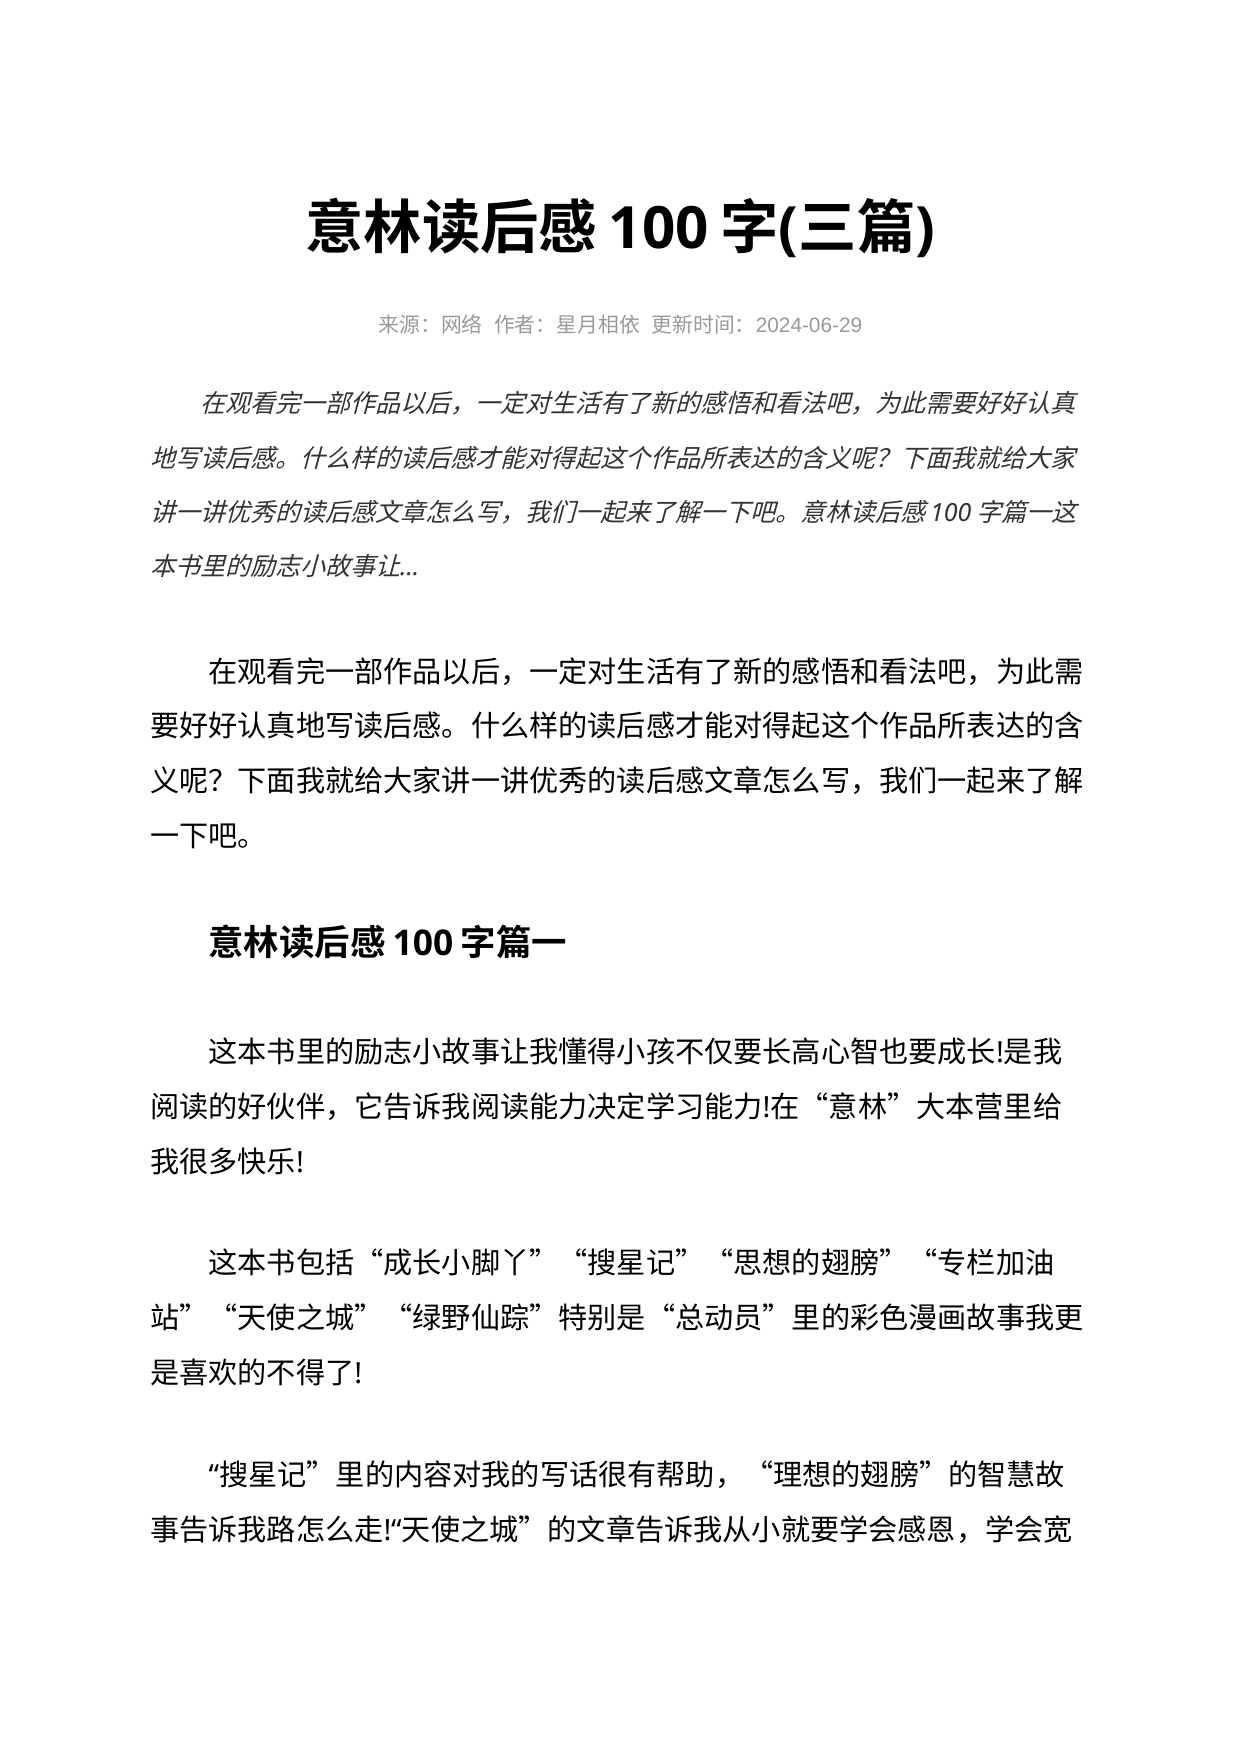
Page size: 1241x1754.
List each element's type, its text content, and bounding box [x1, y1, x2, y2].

text 这本书包括“成长小脚丫”“搜星记”“思想的翅膀”“专栏加油站”“天使之城”“绿野仙踪”特别是“总动员”里的彩色漫画故事我更是喜欢的不得了! [150, 1240, 1090, 1392]
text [150, 1452, 1090, 1549]
text 在观看完一部作品以后，一定对生活有了新的感悟和看法吧，为此需要好好认真地写读后感。什么样的读后感才能对得起这个作品所表达的含义呢？下面我就给大家讲一讲优秀的读后感文章怎么写，我们一起来了解一下吧。 [150, 648, 1090, 855]
text 在观看完一部作品以后，一定对生活有了新的感悟和看法吧，为此需要好好认真地写读后感。什么样的读后感才能对得起这个作品所表达的含义呢？下面我就给大家讲一讲优秀的读后感文章怎么写，我们一起来了解一下吧。意林读后感100字篇一这本书里的励志小故事让... [150, 384, 1090, 583]
text 意林读后感100字篇一 [150, 914, 1090, 966]
text 来源：网络 作者：星月相依 更新时间：2024-06-29 [150, 313, 1090, 337]
subtitle 意林读后感100字(三篇) [150, 181, 1090, 266]
text 这本书里的励志小故事让我懂得小孩不仅要长高心智也要成长!是我阅读的好伙伴，它告诉我阅读能力决定学习能力!在“意林”大本营里给我很多快乐! [150, 1028, 1090, 1181]
